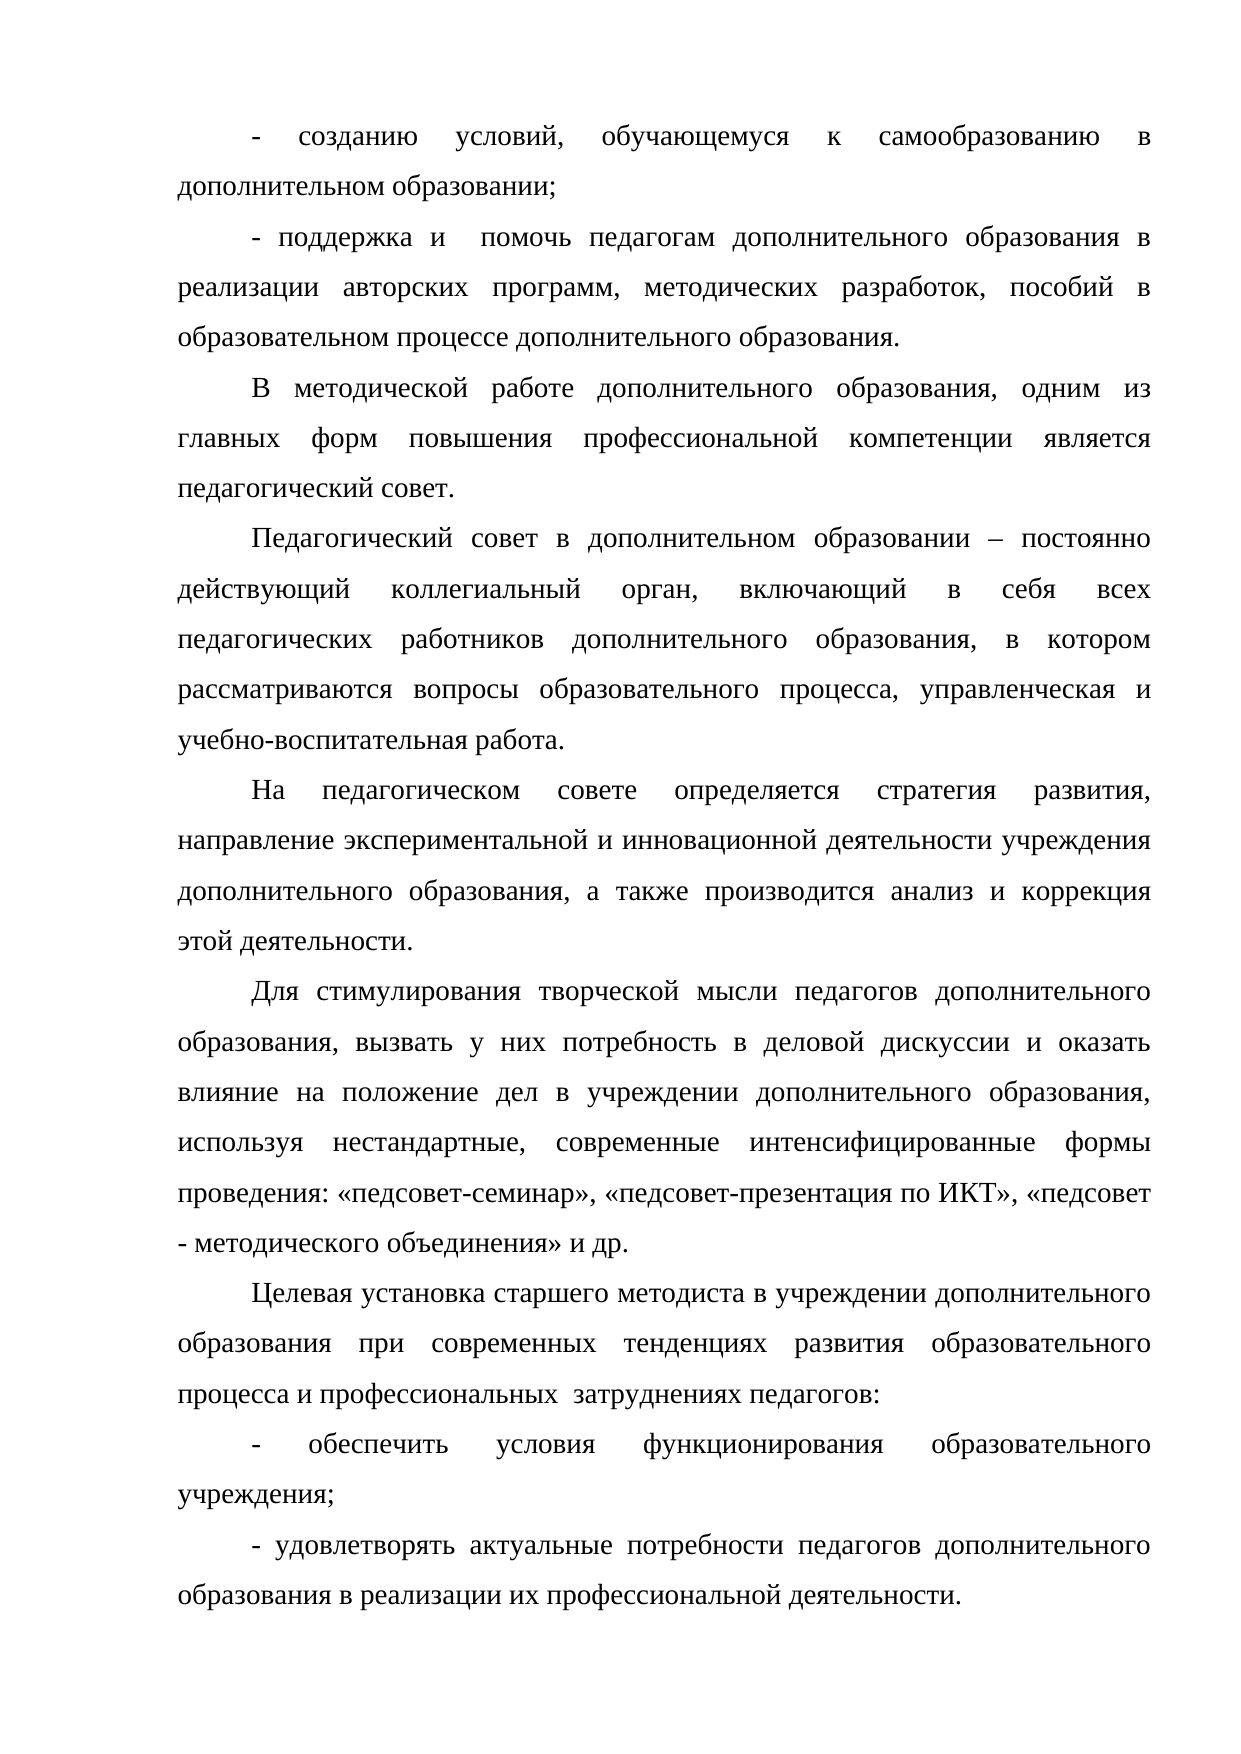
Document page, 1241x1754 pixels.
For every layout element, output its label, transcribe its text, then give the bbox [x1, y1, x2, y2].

text Педагогический совет в дополнительном образовании – постоянно действующий коллегиальный орган, включающий в себя всех педагогических работников дополнительного образования, в котором рассматриваются вопросы образовательного процесса, управленческая и учебно-воспитательная работа. [177, 521, 1152, 755]
text Для стимулирования творческой мысли педагогов дополнительного образования, вызвать у них потребность в деловой дискуссии и оказать влияние на положение дел в учреждении дополнительного образования, используя нестандартные, современные интенсифицированные формы проведения: «педсовет-семинар», «педсовет-презентация по ИКТ», «педсовет - методического объединения» и др. [177, 973, 1152, 1258]
text На педагогическом совете определяется стратегия развития, направление экспериментальной и инновационной деятельности учреждения дополнительного образования, а также производится анализ и коррекция этой деятельности. [177, 772, 1152, 957]
text - поддержка и помочь педагогам дополнительного образования в реализации авторских программ, методических разработок, пособий в образовательном процессе дополнительного образования. [177, 219, 1152, 353]
text Целевая установка старшего методиста в учреждении дополнительного образования при современных тенденциях развития образовательного процесса и профессиональных затруднениях педагогов: [177, 1275, 1152, 1409]
text - обеспечить условия функционирования образовательного учреждения; [177, 1426, 1152, 1510]
text - удовлетворять актуальные потребности педагогов дополнительного образования в реализации их профессиональной деятельности. [177, 1527, 1152, 1611]
text В методической работе дополнительного образования, одним из главных форм повышения профессиональной компетенции является педагогический совет. [177, 370, 1152, 504]
text - созданию условий, обучающемуся к самообразованию в дополнительном образовании; [177, 118, 1152, 202]
